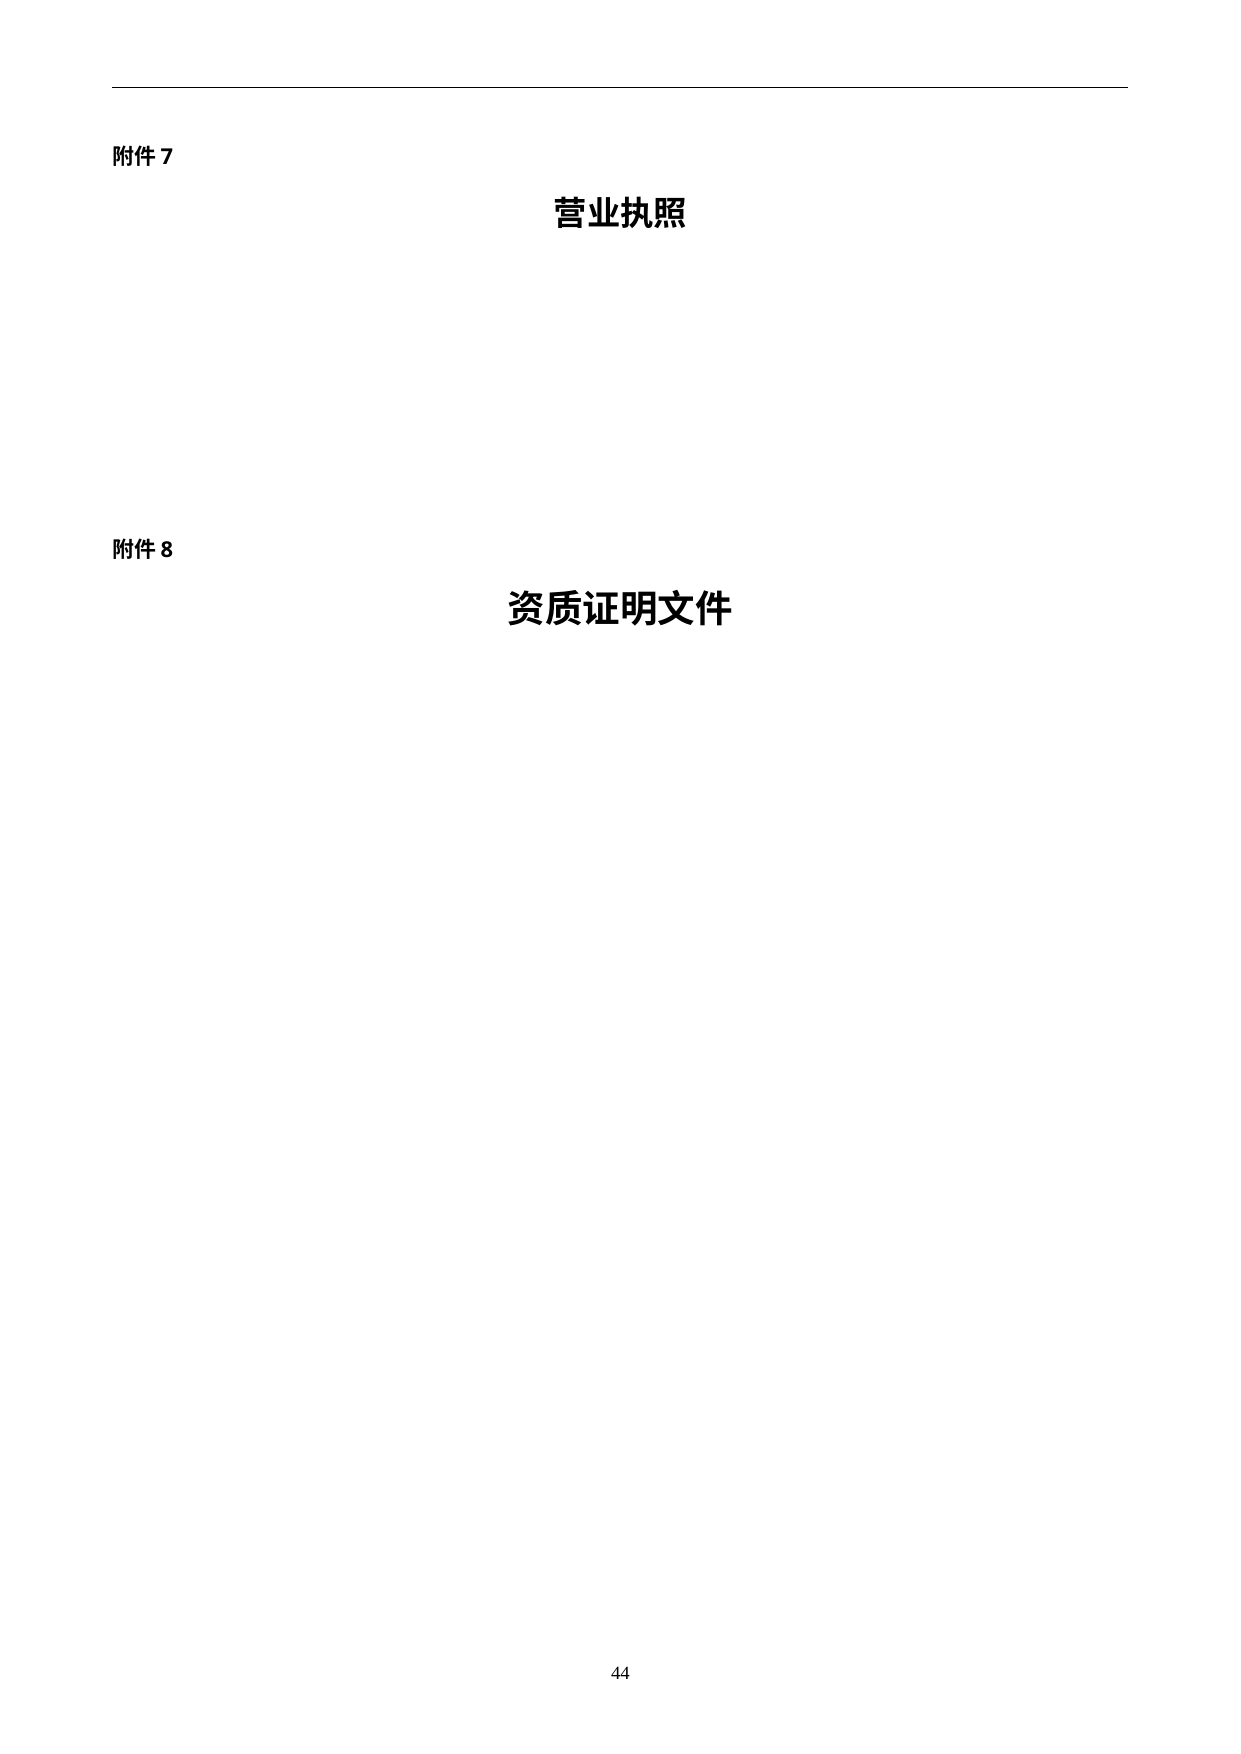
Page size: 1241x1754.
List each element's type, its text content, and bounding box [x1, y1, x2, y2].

text 附件7 [112, 139, 1128, 171]
text 资质证明文件 [112, 579, 1128, 633]
text 营业执照 [112, 187, 1128, 235]
text 附件8 [112, 532, 1128, 563]
